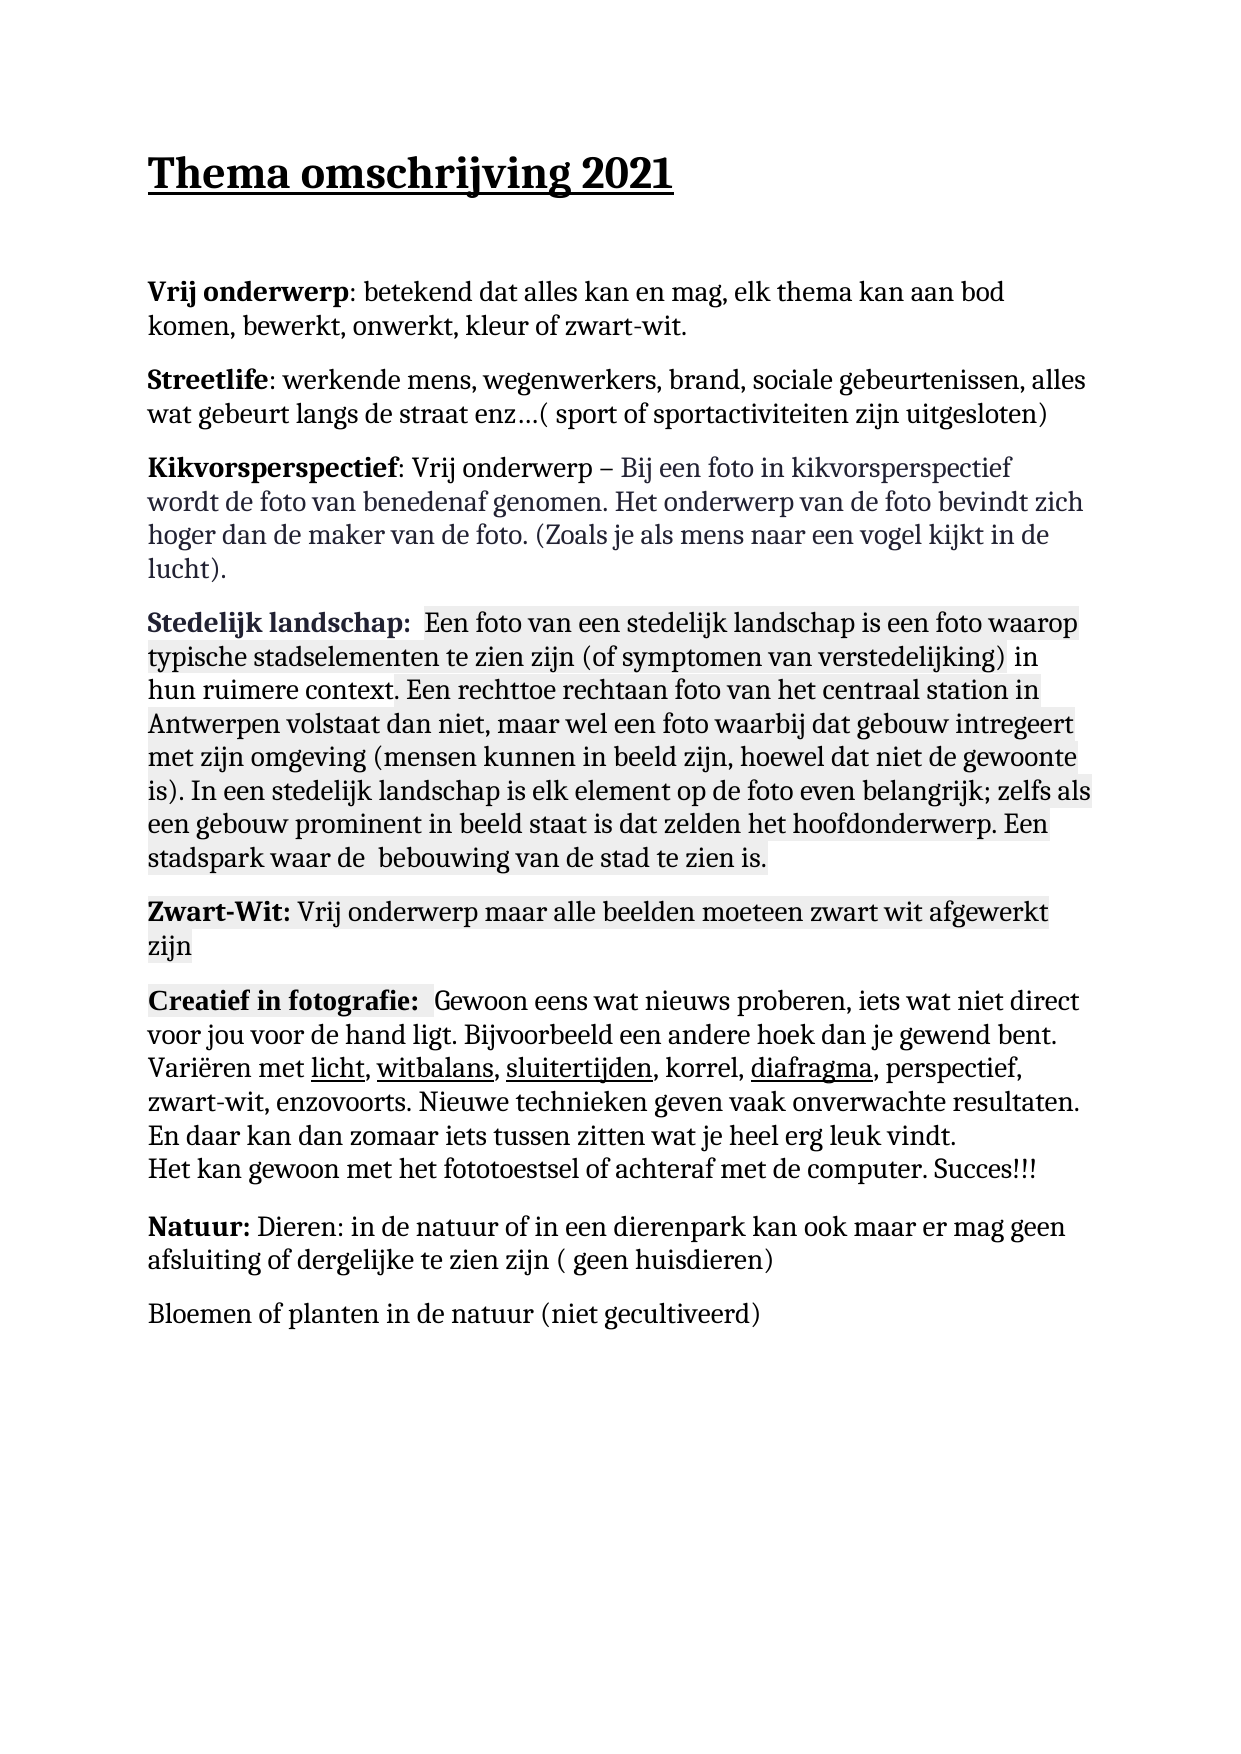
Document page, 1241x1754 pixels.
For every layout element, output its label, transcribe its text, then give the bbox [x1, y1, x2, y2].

text Het kan gewoon met het fototoestsel of achteraf met de computer. Succes!!! [148, 1152, 1093, 1186]
text Bloemen of planten in de natuur (niet gecultiveerd) [148, 1298, 1093, 1331]
text Creatief in fotografie: Gewoon eens wat nieuws proberen, iets wat niet direct voor jou voor de hand ligt. Bijvoorbeeld een andere hoek dan je gewend bent. Variëren met licht, witbalans, sluitertijden, korrel, diafragma, perspectief, zwart-wit, enzovoorts. Nieuwe technieken geven vaak onverwachte resultaten. En daar kan dan zomaar iets tussen zitten wat je heel erg leuk vindt. [148, 983, 1093, 1152]
text Vrij onderwerp: betekend dat alles kan en mag, elk thema kan aan bod komen, bewerkt, onwerkt, kleur of zwart-wit. [148, 276, 1093, 343]
text Kikvorsperspectief: Vrij onderwerp – Bij een foto in kikvorsperspectief wordt de foto van benedenaf genomen. Het onderwerp van de foto bevindt zich hoger dan de maker van de foto. (Zoals je als mens naar een vogel kijkt in de lucht). [148, 451, 1093, 586]
text Stedelijk landschap: Een foto van een stedelijk landschap is een foto waarop typische stadselementen te zien zijn (of symptomen van verstedelijking) in hun ruimere context. Een rechttoe rechtaan foto van het centraal station in Antwerpen volstaat dan niet, maar wel een foto waarbij dat gebouw intregeert met zijn omgeving (mensen kunnen in beeld zijn, hoewel dat niet de gewoonte is). In een stedelijk landschap is elk element op de foto even belangrijk; zelfs als een gebouw prominent in beeld staat is dat zelden het hoofdonderwerp. Een stadspark waar de bebouwing van de stad te zien is. [148, 606, 1093, 875]
text Streetlife: werkende mens, wegenwerkers, brand, sociale gebeurtenissen, alles wat gebeurt langs de straat enz…( sport of sportactiviteiten zijn uitgesloten) [148, 363, 1093, 431]
text Zwart-Wit: Vrij onderwerp maar alle beelden moeteen zwart wit afgewerkt zijn [192, 896, 1093, 963]
text Thema omschrijving 2021 [148, 148, 1093, 200]
text Natuur: Dieren: in de natuur of in een dierenpark kan ook maar er mag geen afsluiting of dergelijke te zien zijn ( geen huisdieren) [148, 1210, 1093, 1277]
